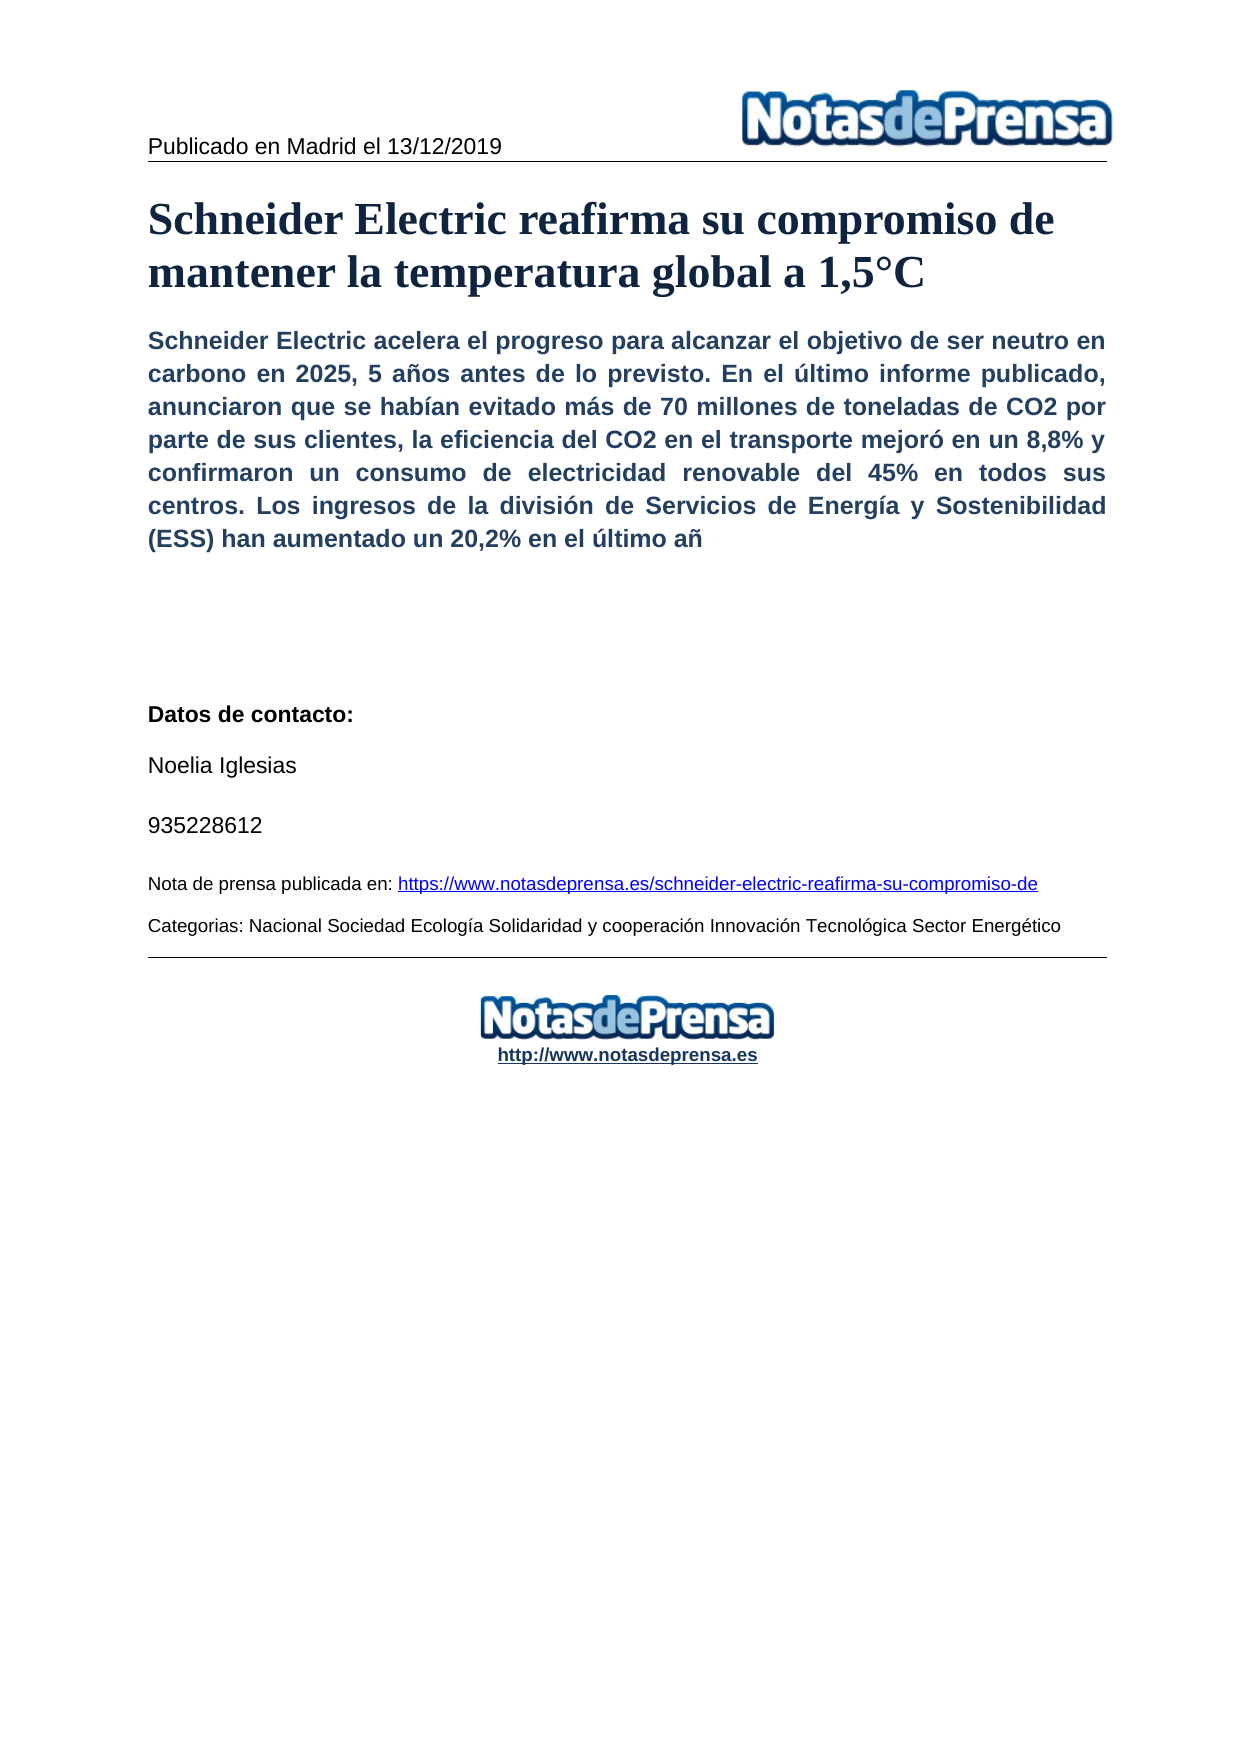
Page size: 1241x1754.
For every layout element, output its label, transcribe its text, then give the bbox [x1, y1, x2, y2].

subtitle Schneider Electric acelera el progreso para alcanzar el objetivo de ser neutro en carbono en 2025, 5 años antes de lo previsto. En el último informe publicado, anunciaron que se habían evitado más de 70 millones de toneladas de CO2 por parte de sus clientes, la eficiencia del CO2 en el transporte mejoró en un 8,8% y confirmaron un consumo de electricidad renovable del 45% en todos sus centros. Los ingresos de la división de Servicios de Energía y Sostenibilidad (ESS) han aumentado un 20,2% en el último añ [148, 326, 1107, 553]
picture [480, 994, 775, 1041]
text Nota de prensa publicada en: https://www.notasdeprensa.es/schneider-electric-reafirma-su-compromiso-de [148, 872, 1107, 894]
subtitle Schneider Electric reafirma su compromiso de mantener la temperatura global a 1,5°C [148, 192, 1107, 297]
text http://www.notasdeprensa.es [148, 1044, 1107, 1066]
text Categorias: Nacional Sociedad Ecología Solidaridad y cooperación Innovación Tecnológica Sector Energético [148, 915, 1107, 936]
text Datos de contacto: [148, 701, 1107, 727]
text Publicado en Madrid el 13/12/2019 [148, 133, 1107, 161]
text Noelia Iglesias [148, 752, 1063, 778]
picture [742, 90, 1113, 148]
text 935228612 [148, 812, 1063, 838]
